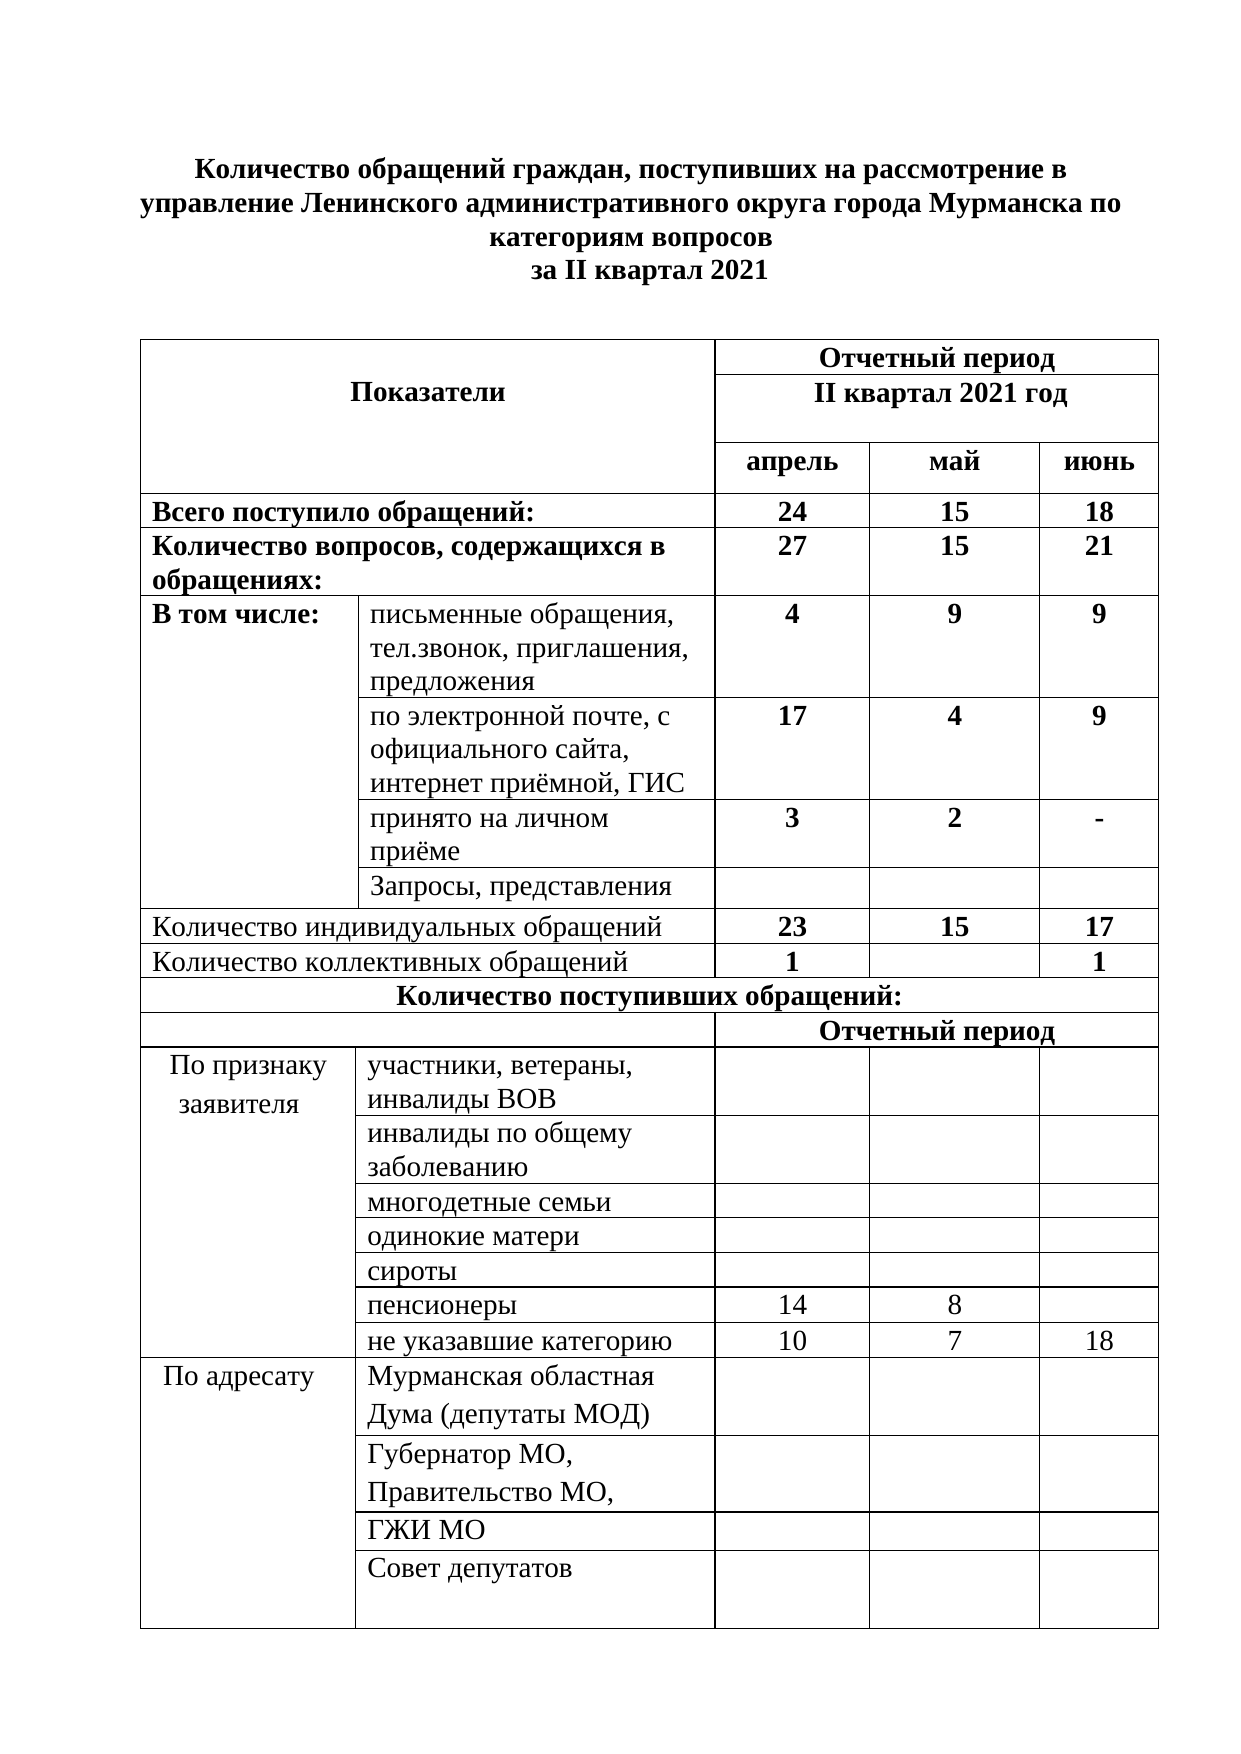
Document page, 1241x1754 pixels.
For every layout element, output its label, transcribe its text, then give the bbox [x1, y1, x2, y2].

table_cell ГЖИ МО [356, 1513, 714, 1549]
table_cell [1040, 1048, 1158, 1114]
table_cell [1040, 1358, 1158, 1435]
table_cell [716, 1048, 869, 1114]
table_cell одинокие матери [356, 1218, 714, 1252]
table_cell Количество поступивших обращений: [141, 978, 1158, 1012]
table_cell По адресату [141, 1358, 355, 1628]
table_cell 27 [716, 528, 869, 595]
table_cell Отчетный период [716, 1013, 1158, 1046]
table_cell письменные обращения, тел.звонок, приглашения, предложения [359, 596, 714, 697]
table_cell [870, 1218, 1039, 1252]
table_cell [1040, 1551, 1158, 1628]
table_cell 18 [1040, 494, 1158, 527]
table_cell 8 [870, 1288, 1039, 1322]
table_cell не указавшие категорию [356, 1323, 714, 1357]
table_cell [870, 1048, 1039, 1114]
table_cell Количество коллективных обращений [141, 944, 714, 977]
table_cell [1040, 1513, 1158, 1549]
table_cell [716, 1116, 869, 1183]
table_cell пенсионеры [356, 1288, 714, 1322]
table_cell [1040, 1218, 1158, 1252]
table_cell [1040, 1288, 1158, 1322]
table_cell 9 [1040, 596, 1158, 697]
table_cell Количество индивидуальных обращений [141, 909, 714, 943]
table_cell май [870, 443, 1039, 493]
table_cell 10 [716, 1323, 869, 1357]
table_cell апрель [716, 443, 869, 493]
table_cell 9 [1040, 698, 1158, 799]
table_cell 7 [870, 1323, 1039, 1357]
table_cell 4 [870, 698, 1039, 799]
table_cell Запросы, представления [359, 868, 714, 908]
table_cell [870, 1116, 1039, 1183]
table_cell - [1040, 800, 1158, 867]
table_cell инвалиды по общему заболеванию [356, 1116, 714, 1183]
table_cell июнь [1040, 443, 1158, 493]
table_cell [1040, 1184, 1158, 1217]
table_cell 23 [716, 909, 869, 943]
table_cell 4 [716, 596, 869, 697]
table_cell [141, 1013, 714, 1046]
table_cell Совет депутатов [356, 1551, 714, 1628]
table_cell по электронной почте, с официального сайта, интернет приёмной, ГИС [359, 698, 714, 799]
table_cell 14 [716, 1288, 869, 1322]
table_cell 17 [1040, 909, 1158, 943]
table_cell 3 [716, 800, 869, 867]
table_cell принято на личном приёме [359, 800, 714, 867]
table_cell [1040, 868, 1158, 908]
table_cell 2 [870, 800, 1039, 867]
text за II квартал 2021 [148, 252, 1152, 286]
table_cell [870, 1184, 1039, 1217]
table_cell [716, 1184, 869, 1217]
table_cell [716, 868, 869, 908]
table_cell [870, 1358, 1039, 1435]
table_cell [1040, 1116, 1158, 1183]
table_cell II квартал 2021 год [716, 375, 1158, 442]
table_cell 9 [870, 596, 1039, 697]
table_cell 21 [1040, 528, 1158, 595]
table_cell [1040, 1436, 1158, 1511]
table_cell Количество вопросов, содержащихся в обращениях: [141, 528, 714, 595]
table_cell многодетные семьи [356, 1184, 714, 1217]
table_cell сироты [356, 1253, 714, 1286]
table_cell [870, 944, 1039, 977]
table_cell [716, 1358, 869, 1435]
table_cell [716, 1253, 869, 1286]
table_cell Губернатор МО, Правительство МО, [356, 1436, 714, 1511]
table_cell 15 [870, 909, 1039, 943]
table_cell [716, 1218, 869, 1252]
table_cell В том числе: [141, 596, 358, 908]
table_cell Всего поступило обращений: [141, 494, 714, 527]
table_header Показатели [141, 340, 714, 493]
table_cell 18 [1040, 1323, 1158, 1357]
table_header Отчетный период [716, 340, 1158, 374]
table_cell 17 [716, 698, 869, 799]
text управление Ленинского административного округа города Мурманска по категориям вопросов [110, 185, 1152, 252]
table_cell 1 [1040, 944, 1158, 977]
table_cell [716, 1436, 869, 1511]
table_cell 15 [870, 494, 1039, 527]
table_cell [870, 1253, 1039, 1286]
table_cell [870, 1513, 1039, 1549]
table_cell [716, 1513, 869, 1549]
table_cell [716, 1551, 869, 1628]
table_cell 24 [716, 494, 869, 527]
table_cell Мурманская областная Дума (депутаты МОД) [356, 1358, 714, 1435]
table_cell [870, 1436, 1039, 1511]
table_cell [870, 1551, 1039, 1628]
table_cell [870, 868, 1039, 908]
table_cell участники, ветераны, инвалиды ВОВ [356, 1048, 714, 1114]
table_cell 15 [870, 528, 1039, 595]
table_cell 1 [716, 944, 869, 977]
text Количество обращений граждан, поступивших на рассмотрение в [110, 152, 1152, 185]
table_cell По признаку заявителя [141, 1048, 355, 1357]
table_cell [1040, 1253, 1158, 1286]
